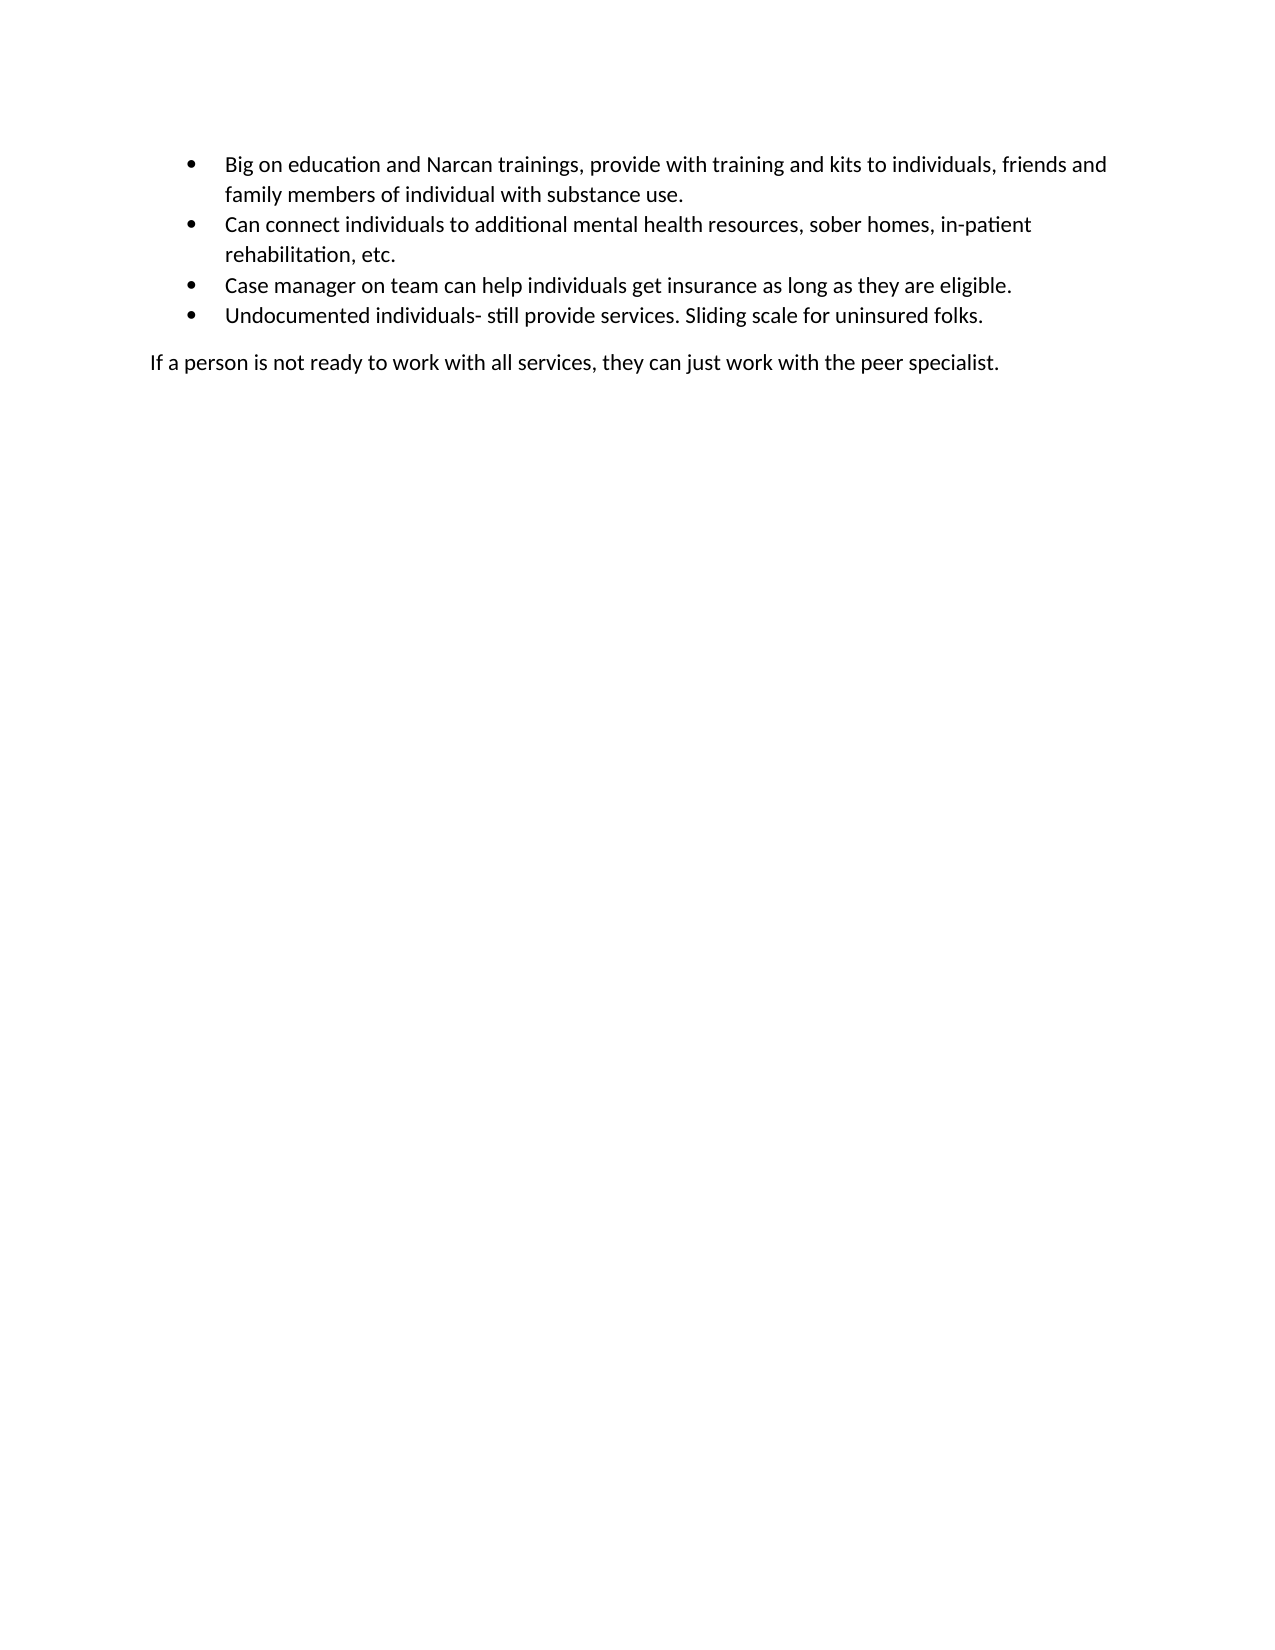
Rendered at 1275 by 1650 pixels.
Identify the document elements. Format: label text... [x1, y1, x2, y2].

list Case manager on team can help individuals get insurance as long as they are eligible. [187, 271, 1125, 299]
list Big on education and Narcan trainings, provide with training and kits to individuals, friends and family members of individual with substance use. [187, 150, 1125, 208]
list Can connect individuals to additional mental health resources, sober homes, in-patient rehabilitation, etc. [187, 210, 1125, 269]
list Undocumented individuals- still provide services. Sliding scale for uninsured folks. [187, 301, 1125, 329]
text If a person is not ready to work with all services, they can just work with the peer specialist. [150, 348, 1125, 376]
